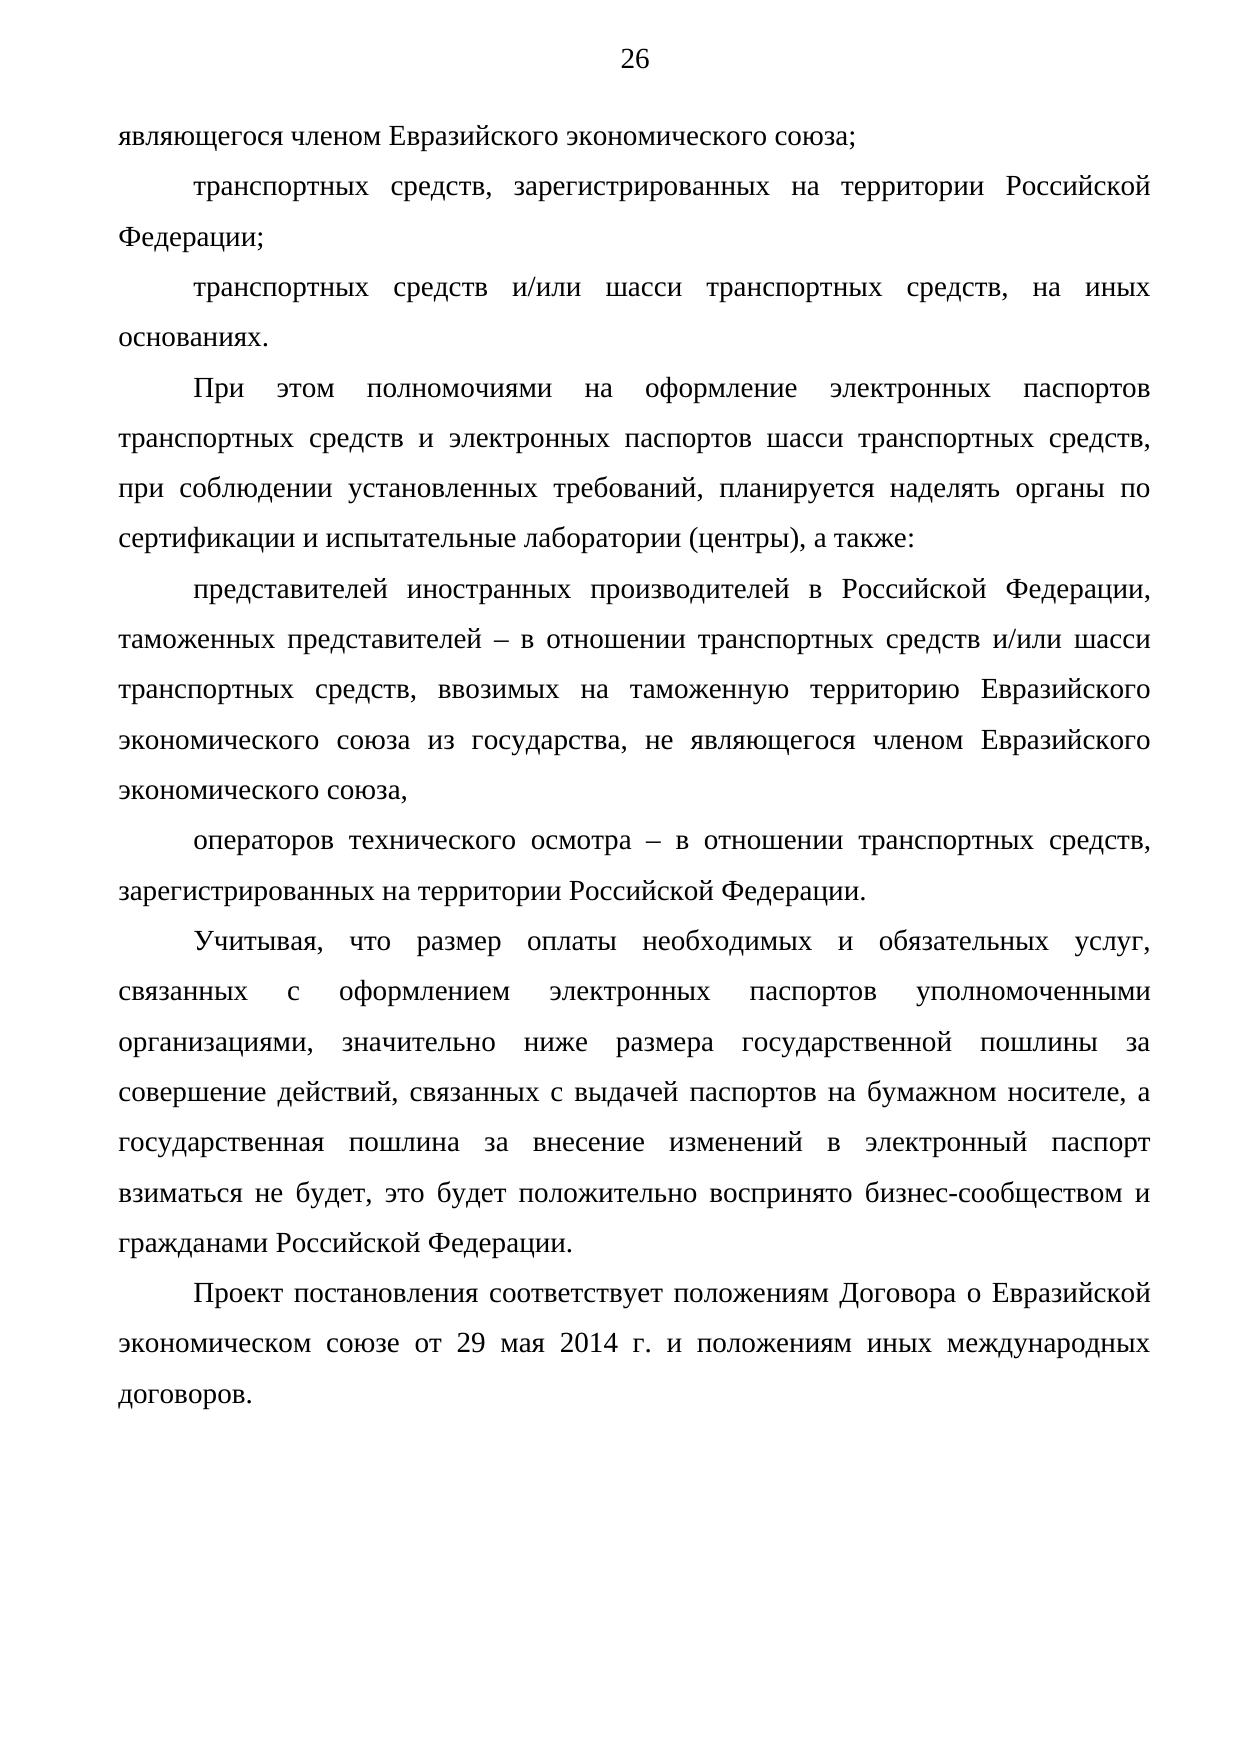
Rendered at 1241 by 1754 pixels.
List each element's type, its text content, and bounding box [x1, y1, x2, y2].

text При этом полномочиями на оформление электронных паспортов транспортных средств и электронных паспортов шасси транспортных средств, при соблюдении установленных требований, планируется наделять органы по сертификации и испытательные лаборатории (центры), а также: [118, 370, 1152, 554]
text транспортных средств, зарегистрированных на территории Российской Федерации; [118, 168, 1152, 252]
text Учитывая, что размер оплаты необходимых и обязательных услуг, связанных с оформлением электронных паспортов уполномоченными организациями, значительно ниже размера государственной пошлины за совершение действий, связанных с выдачей паспортов на бумажном носителе, а государственная пошлина за внесение изменений в электронный паспорт взиматься не будет, это будет положительно воспринято бизнес-сообществом и гражданами Российской Федерации. [118, 923, 1152, 1258]
text представителей иностранных производителей в Российской Федерации, таможенных представителей – в отношении транспортных средств и/или шасси транспортных средств, ввозимых на таможенную территорию Евразийского экономического союза из государства, не являющегося членом Евразийского экономического союза, [118, 571, 1152, 806]
text Проект постановления соответствует положениям Договора о Евразийской экономическом союзе от 29 мая 2014 г. и положениям иных международных договоров. [118, 1275, 1152, 1409]
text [118, 118, 1152, 152]
text операторов технического осмотра – в отношении транспортных средств, зарегистрированных на территории Российской Федерации. [118, 822, 1152, 906]
text транспортных средств и/или шасси транспортных средств, на иных основаниях. [118, 269, 1152, 353]
